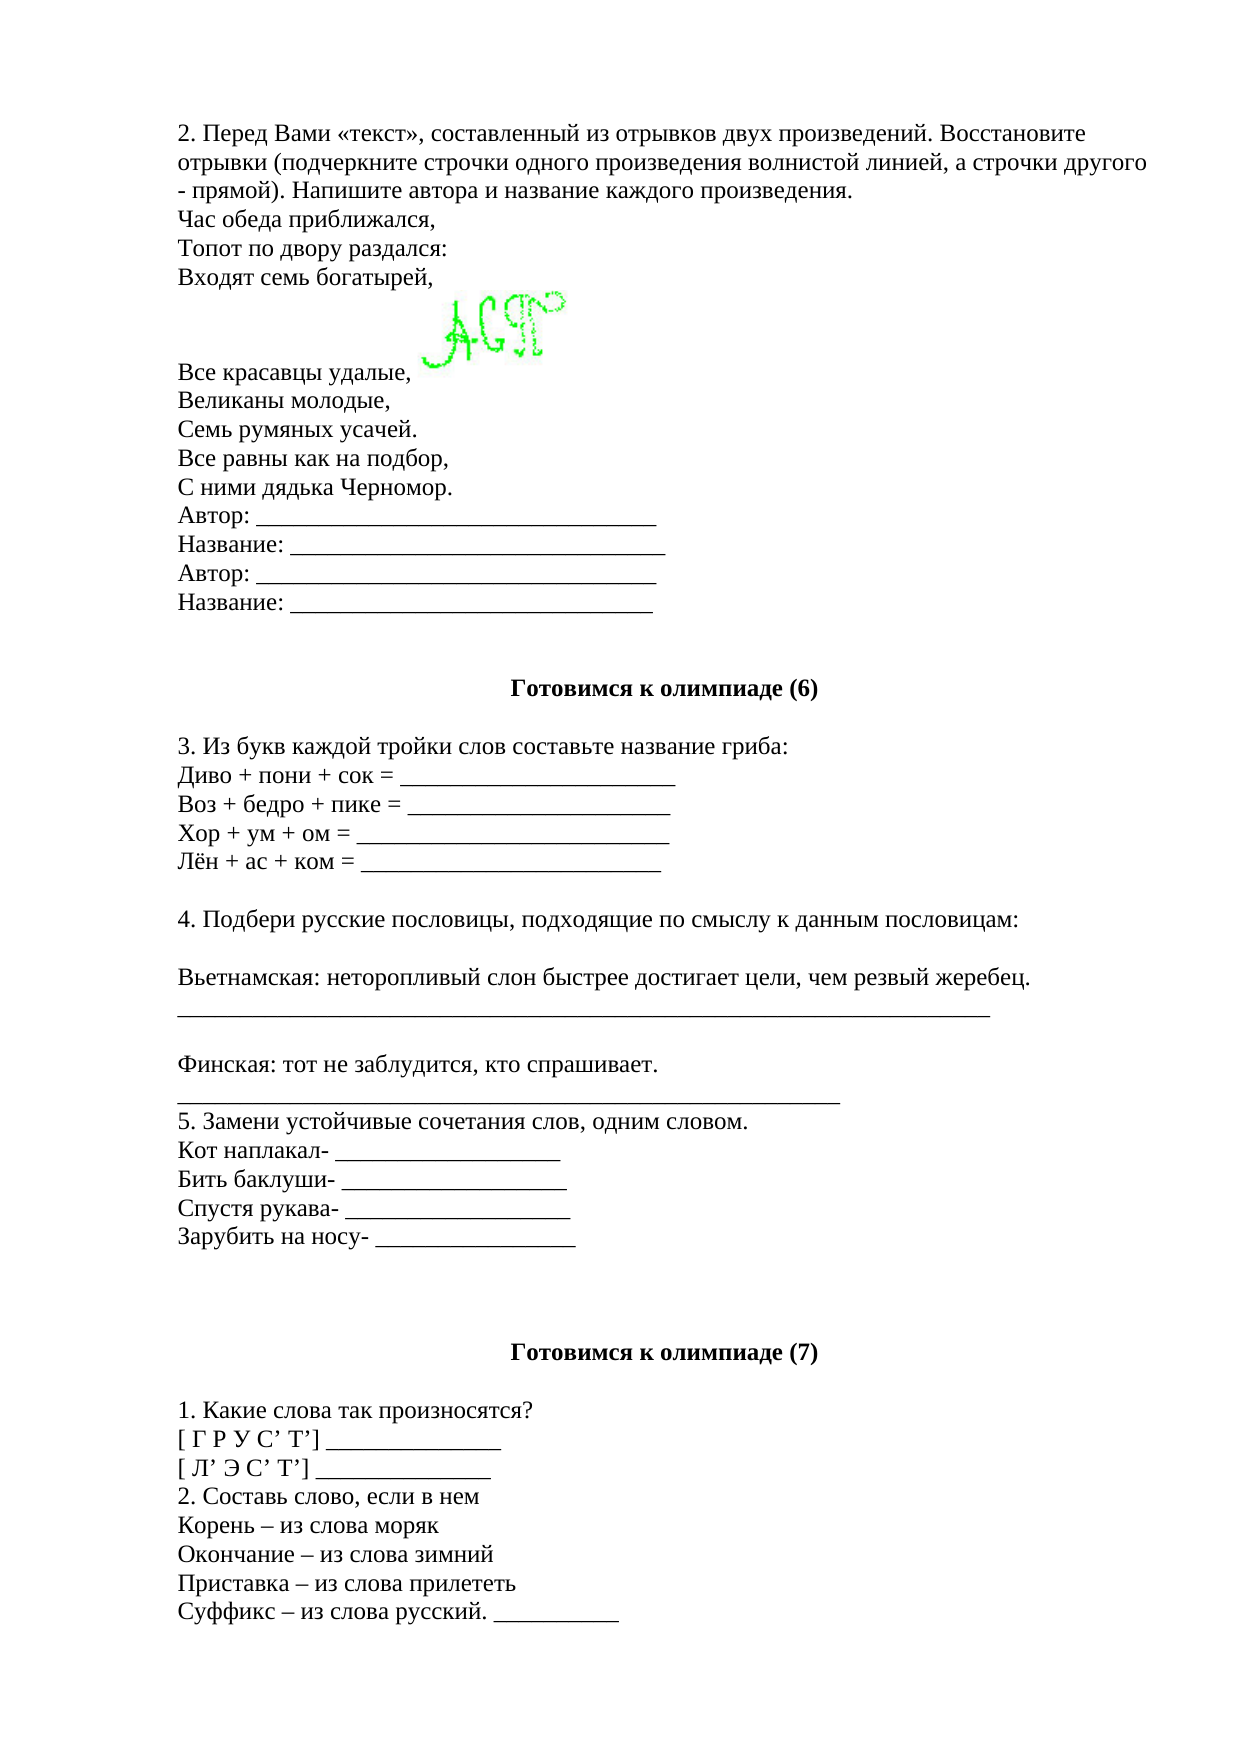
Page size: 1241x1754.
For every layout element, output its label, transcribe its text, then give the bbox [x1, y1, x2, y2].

text 3. Из букв каждой тройки слов составьте название гриба: Диво + пони + сок = ______________________ Воз + бедро + пике = _____________________ Хор + ум + ом = _________________________ Лён + ас + ком = ________________________ [177, 731, 1152, 875]
text Финская: тот не заблудится, кто спрашивает. _____________________________________________________ 5. Замени устойчивые сочетания слов, одним словом. Кот наплакал- __________________ Бить баклуши- __________________ Спустя рукава- __________________ Зарубить на носу- ________________ [177, 1049, 1152, 1250]
text 2. Перед Вами «текст», составленный из отрывков двух произведений. Восстановите отрывки (подчеркните строчки одного произведения волнистой линией, а строчки другого - прямой). Напишите автора и название каждого произведения. Час обеда приближался, Топот по двору раздался: Входят семь богатырей, Все красавцы удалые, Великаны молодые, Семь румяных усачей. Все равны как на подбор, С ними дядька Черномор. Автор: ________________________________ Название: ______________________________ Автор: ________________________________ Название: _____________________________ [177, 118, 1152, 616]
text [177, 1395, 1152, 1625]
text Готовимся к олимпиаде (6) [177, 645, 1152, 702]
picture [417, 290, 574, 381]
text Готовимся к олимпиаде (7) [177, 1337, 1152, 1366]
text Вьетнамская: неторопливый слон быстрее достигает цели, чем резвый жеребец. _________________________________________________________________ [177, 962, 1152, 1020]
text 4. Подбери русские пословицы, подходящие по смыслу к данным пословицам: [177, 904, 1152, 933]
